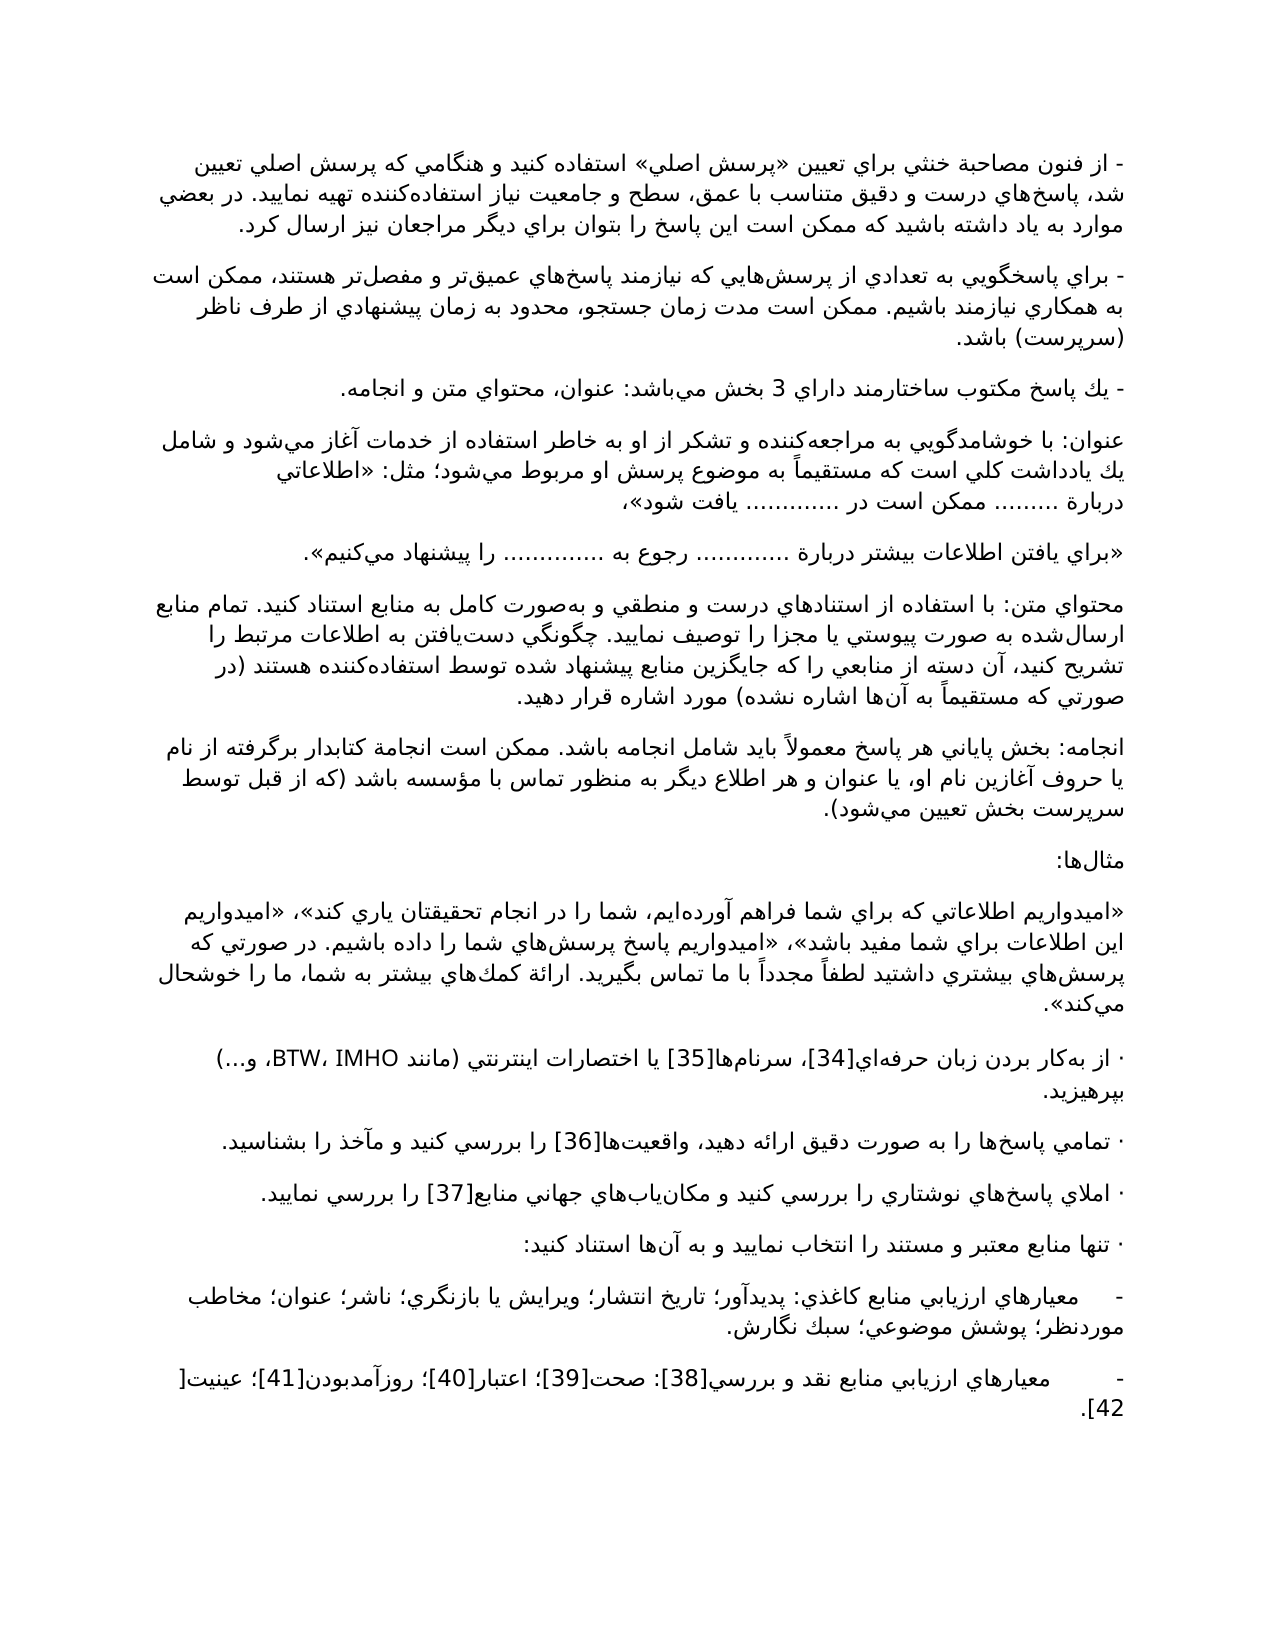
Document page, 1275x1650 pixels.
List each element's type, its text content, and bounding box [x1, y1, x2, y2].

text - معيارهاي ارزيابي منابع نقد و بررسي[38]: صحت[39]؛ اعتبار[40]؛ روزآمدبودن[41]؛ عينيت[42]. [150, 1365, 1125, 1422]
text - يك پاسخ مكتوب ساختارمند داراي 3 بخش مي‌باشد: عنوان، محتواي متن و انجامه. [150, 375, 1125, 402]
text «اميدواريم اطلاعاتي كه براي شما فراهم آورده‌ايم، شما را در انجام تحقيقتان ياري كند»، «اميدواريم اين اطلاعات براي شما مفيد باشد»، «اميدواريم پاسخ پرسش‌هاي شما را داده باشيم. در صورتي كه پرسش‌هاي بيشتري داشتيد لطفاً مجدداً با ما تماس بگيريد. ارائة كمك‌هاي بيشتر به شما، ما را خوشحال مي‌كند». [150, 898, 1125, 1017]
text · املاي پاسخ‌هاي نوشتاري را بررسي كنيد و مكان‌ياب‌هاي جهاني منابع[37] را بررسي نماييد. [150, 1180, 1125, 1207]
text «براي يافتن اطلاعات بيشتر دربارة ............. رجوع به .............. را پيشنهاد مي‌كنيم». [150, 539, 1125, 566]
text محتواي متن: با استفاده از استنادهاي درست و منطقي و به‌صورت كامل به منابع استناد كنيد. تمام منابع ارسال‌شده به صورت پيوستي يا مجزا را توصيف نماييد. چگونگي دست‌يافتن به اطلاعات مرتبط را تشريح كنيد، آن دسته از منابعي را كه جايگزين منابع پيشنهاد شده توسط استفاده‌كننده هستند (در صورتي كه مستقيماً به آن‌ها اشاره نشده) مورد اشاره قرار دهيد. [150, 591, 1125, 709]
text مثال‌ها: [150, 847, 1125, 874]
text · از به‌كار بردن زبان حرفه‌اي[34]، سرنام‌ها[35] يا اختصارات اينترنتي (مانند BTW، IMHO، و...) بپرهيزيد. [150, 1042, 1125, 1104]
text انجامه: بخش پاياني هر پاسخ معمولاً بايد شامل انجامه باشد. ممكن است انجامة كتابدار برگرفته از نام يا حروف آغازين نام او، يا عنوان و هر اطلاع ديگر به منظور تماس با مؤسسه باشد (كه از قبل توسط سرپرست بخش تعيين مي‌شود). [150, 734, 1125, 822]
text عنوان: با خوشامدگويي به مراجعه‌كننده و تشكر از او به خاطر استفاده از خدمات آغاز مي‌‌شود و شامل يك يادداشت كلي است كه مستقيماً به موضوع پرسش او مربوط مي‌شود؛ مثل: «اطلاعاتي دربارة ......... ممكن است در ............. يافت شود»، [150, 427, 1125, 515]
text - معيارهاي ارزيابي منابع كاغذي: پديدآور؛ تاريخ انتشار؛ ويرايش يا بازنگري؛ ناشر؛ عنوان؛ مخاطب موردنظر؛ پوشش موضوعي؛ سبك نگارش. [150, 1283, 1125, 1340]
text · تمامي پاسخ‌ها را به صورت دقيق ارائه دهيد، واقعيت‌ها[36] را بررسي كنيد و مآخذ را بشناسيد. [150, 1128, 1125, 1155]
text · تنها منابع معتبر و مستند را انتخاب نماييد و به آن‌ها استناد كنيد: [150, 1231, 1125, 1258]
text - از فنون مصاحبة خنثي براي تعيين «پرسش اصلي» استفاده كنيد و هنگامي كه پرسش اصلي تعيين شد، پاسخ‌هاي درست و دقيق متناسب با عمق، سطح و جامعيت نياز استفاده‌كننده تهيه نماييد. در بعضي موارد به ياد داشته باشيد كه ممكن است اين پاسخ را بتوان براي ديگر مراجعان نيز ارسال كرد. [150, 150, 1125, 238]
text - براي پاسخگويي به تعدادي از پرسش‌هايي كه نيازمند پاسخ‌هاي عميق‌تر و مفصل‌تر هستند، ممكن است به همكاري نيازمند باشيم. ممكن است مدت زمان جستجو، محدود به زمان پيشنهادي از طرف ناظر (سرپرست) باشد. [150, 263, 1125, 351]
